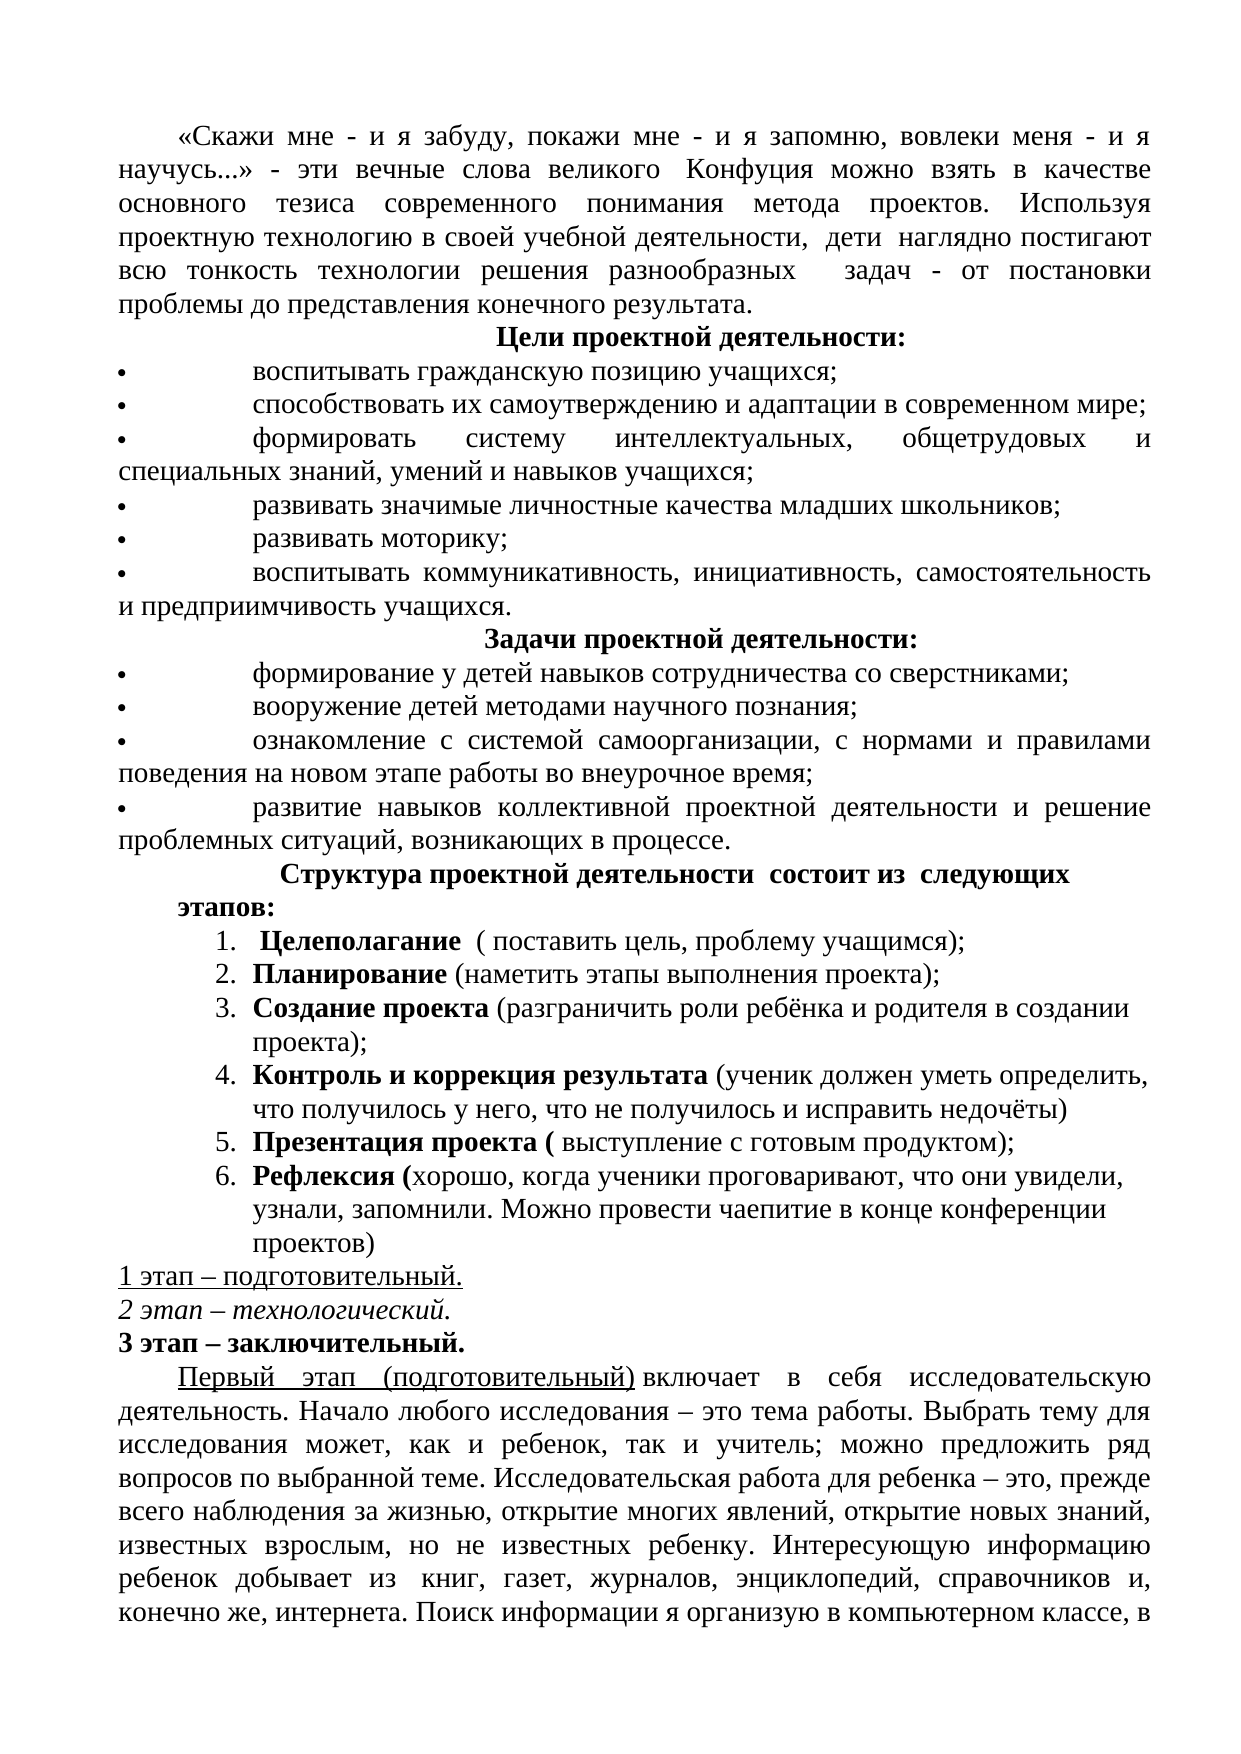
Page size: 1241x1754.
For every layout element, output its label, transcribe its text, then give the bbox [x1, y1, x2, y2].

list воспитывать гражданскую позицию учащихся; [118, 353, 1152, 386]
list Презентация проекта ( выступление с готовым продуктом); [215, 1124, 1152, 1158]
list Создание проекта (разграничить роли ребёнка и родителя в создании проекта); [215, 990, 1152, 1057]
text Цели проектной деятельности: [177, 319, 1152, 353]
list способствовать их самоутверждению и адаптации в современном мире; [118, 386, 1152, 420]
list развитие навыков коллективной проектной деятельности и решение проблемных ситуаций, возникающих в процессе. [118, 789, 1152, 856]
text 3 этап – заключительный. [118, 1326, 1152, 1359]
list воспитывать коммуникативность, инициативность, самостоятельность и предприимчивость учащихся. [118, 554, 1152, 621]
list развивать моторику; [118, 521, 1152, 554]
list Рефлексия (хорошо, когда ученики проговаривают, что они увидели, узнали, запомнили. Можно провести чаепитие в конце конференции проектов) [215, 1158, 1152, 1258]
text 1 этап – подготовительный. [118, 1258, 1152, 1292]
list Контроль и коррекция результата (ученик должен уметь определить, что получилось у него, что не получилось и исправить недочёты) [215, 1057, 1152, 1124]
text 2 этап – технологический. [118, 1292, 1152, 1326]
list Целеполагание ( поставить цель, проблему учащимся); [215, 923, 1152, 957]
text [118, 1359, 1152, 1627]
text Структура проектной деятельности состоит из следующих этапов: [177, 856, 1152, 923]
list Планирование (наметить этапы выполнения проекта); [215, 957, 1152, 990]
list вооружение детей методами научного познания; [118, 688, 1152, 722]
text Задачи проектной деятельности: [177, 621, 1152, 655]
list формирование у детей навыков сотрудничества со сверстниками; [118, 655, 1152, 688]
list развивать значимые личностные качества младших школьников; [118, 487, 1152, 521]
list формировать систему интеллектуальных, общетрудовых и специальных знаний, умений и навыков учащихся; [118, 420, 1152, 487]
text «Скажи мне - и я забуду, покажи мне - и я запомню, вовлеки меня - и я научусь...» - эти вечные слова великого Конфуция можно взять в качестве основного тезиса современного понимания метода проектов. Используя проектную технологию в своей учебной деятельности, дети наглядно постигают всю тонкость технологии решения разнообразных задач - от постановки проблемы до представления конечного результата. [118, 118, 1152, 319]
list ознакомление с системой самоорганизации, с нормами и правилами поведения на новом этапе работы во внеурочное время; [118, 722, 1152, 789]
